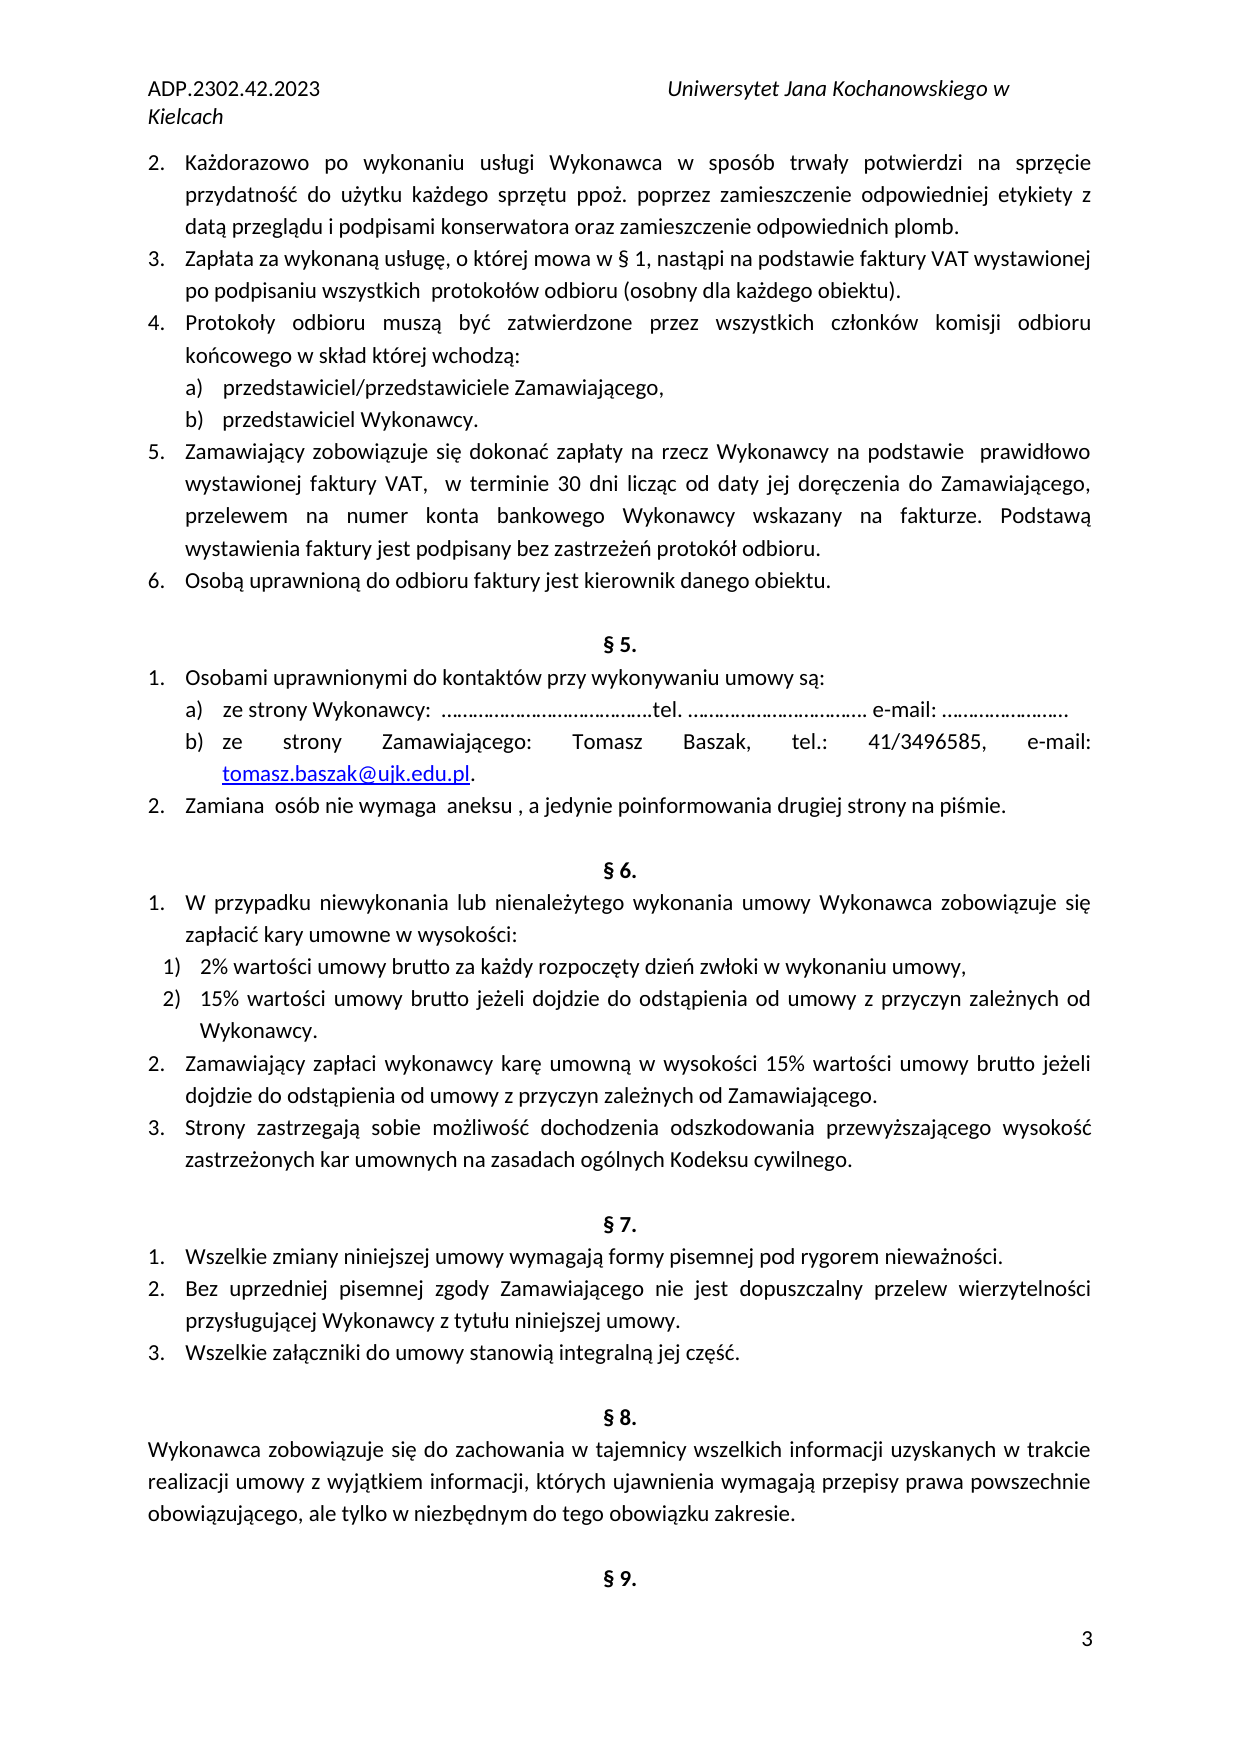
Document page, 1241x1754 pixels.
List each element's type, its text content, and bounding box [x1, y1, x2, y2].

text § 9. [148, 1564, 1093, 1592]
list przedstawiciel Wykonawcy. [185, 405, 1093, 433]
list przedstawiciel/przedstawiciele Zamawiającego, [185, 373, 1093, 401]
list Wszelkie załączniki do umowy stanowią integralną jej część. [148, 1338, 1093, 1367]
list Wszelkie zmiany niniejszej umowy wymagają formy pisemnej pod rygorem nieważności. [148, 1242, 1093, 1270]
list Bez uprzedniej pisemnej zgody Zamawiającego nie jest dopuszczalny przelew wierzytelności przysługującej Wykonawcy z tytułu niniejszej umowy. [148, 1274, 1093, 1334]
list ze strony Zamawiającego: Tomasz Baszak, tel.: 41/3496585, e-mail: tomasz.baszak@ujk.edu.pl. [185, 727, 1093, 787]
list 2% wartości umowy brutto za każdy rozpoczęty dzień zwłoki w wykonaniu umowy, [162, 952, 1093, 980]
list Osobami uprawnionymi do kontaktów przy wykonywaniu umowy są: [148, 663, 1093, 691]
list Zamawiający zapłaci wykonawcy karę umowną w wysokości 15% wartości umowy brutto jeżeli dojdzie do odstąpienia od umowy z przyczyn zależnych od Zamawiającego. [148, 1049, 1093, 1109]
list ze strony Wykonawcy: ………………………………….tel. ……………………………. e-mail: …………………… [185, 695, 1093, 723]
list Osobą uprawnioną do odbioru faktury jest kierownik danego obiektu. [148, 566, 1093, 594]
list Zamiana osób nie wymaga aneksu , a jedynie poinformowania drugiej strony na piśmie. [148, 791, 1093, 819]
list Strony zastrzegają sobie możliwość dochodzenia odszkodowania przewyższającego wysokość zastrzeżonych kar umownych na zasadach ogólnych Kodeksu cywilnego. [148, 1113, 1093, 1173]
text § 8. [148, 1403, 1093, 1431]
text Wykonawca zobowiązuje się do zachowania w tajemnicy wszelkich informacji uzyskanych w trakcie realizacji umowy z wyjątkiem informacji, których ujawnienia wymagają przepisy prawa powszechnie obowiązującego, ale tylko w niezbędnym do tego obowiązku zakresie. [148, 1435, 1093, 1527]
list Protokoły odbioru muszą być zatwierdzone przez wszystkich członków komisji odbioru końcowego w skład której wchodzą: [148, 308, 1093, 369]
text § 5. [148, 630, 1093, 658]
list W przypadku niewykonania lub nienależytego wykonania umowy Wykonawca zobowiązuje się zapłacić kary umowne w wysokości: [148, 888, 1093, 948]
list Zamawiający zobowiązuje się dokonać zapłaty na rzecz Wykonawcy na podstawie prawidłowo wystawionej faktury VAT, w terminie 30 dni licząc od daty jej doręczenia do Zamawiającego, przelewem na numer konta bankowego Wykonawcy wskazany na fakturze. Podstawą wystawienia faktury jest podpisany bez zastrzeżeń protokół odbioru. [148, 437, 1093, 562]
text § 6. [148, 856, 1093, 884]
list Każdorazowo po wykonaniu usługi Wykonawca w sposób trwały potwierdzi na sprzęcie przydatność do użytku każdego sprzętu ppoż. poprzez zamieszczenie odpowiedniej etykiety z datą przeglądu i podpisami konserwatora oraz zamieszczenie odpowiednich plomb. [148, 148, 1093, 240]
list 15% wartości umowy brutto jeżeli dojdzie do odstąpienia od umowy z przyczyn zależnych od Wykonawcy. [162, 984, 1093, 1045]
text § 7. [148, 1210, 1093, 1238]
list Zapłata za wykonaną usługę, o której mowa w § 1, nastąpi na podstawie faktury VAT wystawionej po podpisaniu wszystkich protokołów odbioru (osobny dla każdego obiektu). [148, 244, 1093, 304]
